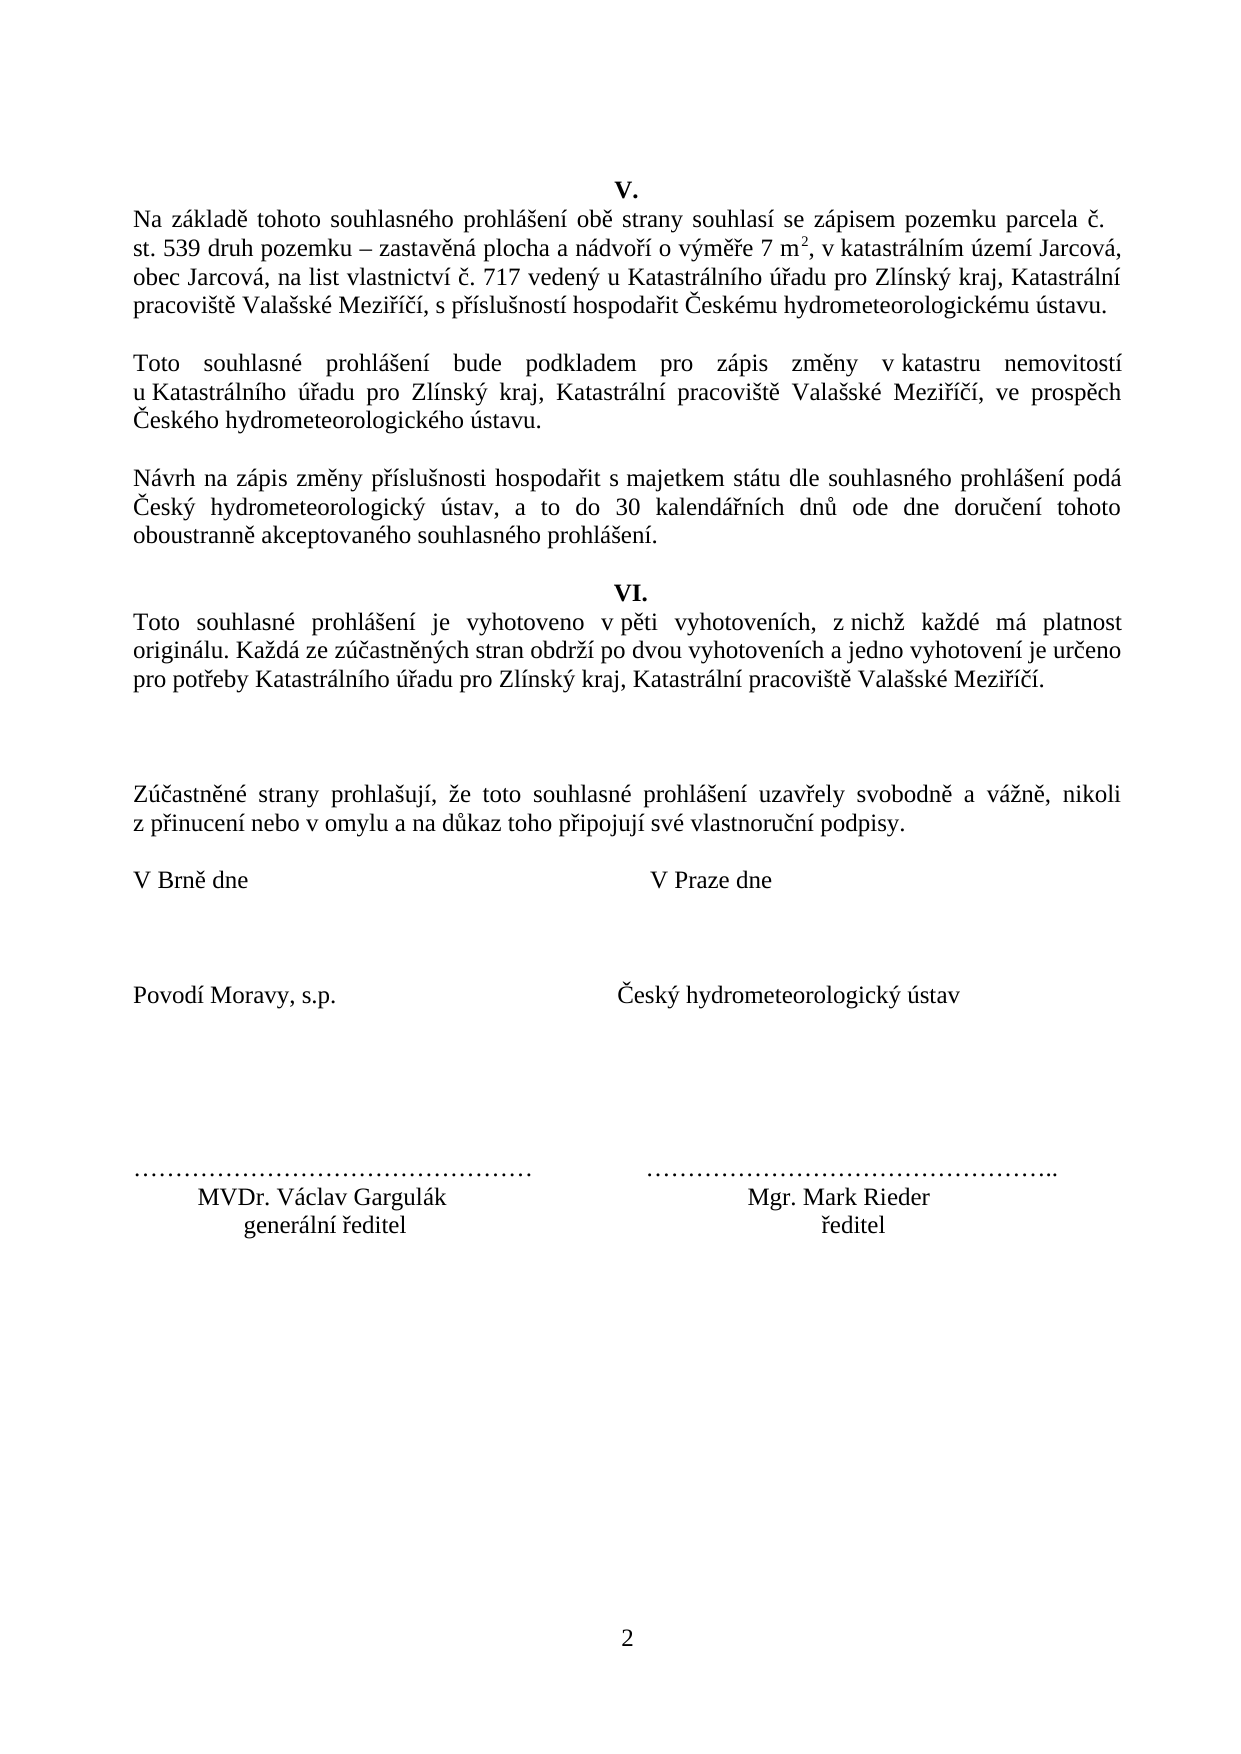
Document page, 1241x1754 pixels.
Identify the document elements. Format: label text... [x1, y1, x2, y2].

text MVDr. Václav Gargulák Mgr. Mark Rieder [133, 1182, 1122, 1211]
text Návrh na zápis změny příslušnosti hospodařit s majetkem státu dle souhlasného prohlášení podá Český hydrometeorologický ústav, a to do 30 kalendářních dnů ode dne doručení tohoto oboustranně akceptovaného souhlasného prohlášení. [133, 463, 1122, 549]
text Na základě tohoto souhlasného prohlášení obě strany souhlasí se zápisem pozemku parcela č. st. 539 druh pozemku – zastavěná plocha a nádvoří o výměře 7 m2, v katastrálním území Jarcová, obec Jarcová, na list vlastnictví č. 717 vedený u Katastrálního úřadu pro Zlínský kraj, Katastrální pracoviště Valašské Meziříčí, s příslušností hospodařit Českému hydrometeorologickému ústavu. [133, 204, 1122, 319]
text Zúčastněné strany prohlašují, že toto souhlasné prohlášení uzavřely svobodně a vážně, nikoli z přinucení nebo v omylu a na důkaz toho připojují své vlastnoruční podpisy. [133, 779, 1122, 837]
text generální ředitel ředitel [133, 1211, 1122, 1239]
text Toto souhlasné prohlášení je vyhotoveno v pěti vyhotoveních, z nichž každé má platnost originálu. Každá ze zúčastněných stran obdrží po dvou vyhotoveních a jedno vyhotovení je určeno pro potřeby Katastrálního úřadu pro Zlínský kraj, Katastrální pracoviště Valašské Meziříčí. [133, 607, 1122, 693]
text V. [133, 176, 1122, 204]
text VI. [133, 578, 1122, 607]
text Povodí Moravy, s.p. Český hydrometeorologický ústav [133, 981, 1122, 1009]
text ………………………………………… ………………………………………….. [133, 1153, 1122, 1182]
text Toto souhlasné prohlášení bude podkladem pro zápis změny v katastru nemovitostí u Katastrálního úřadu pro Zlínský kraj, Katastrální pracoviště Valašské Meziříčí, ve prospěch Českého hydrometeorologického ústavu. [133, 348, 1122, 434]
text V Brně dne V Praze dne [133, 866, 1122, 894]
